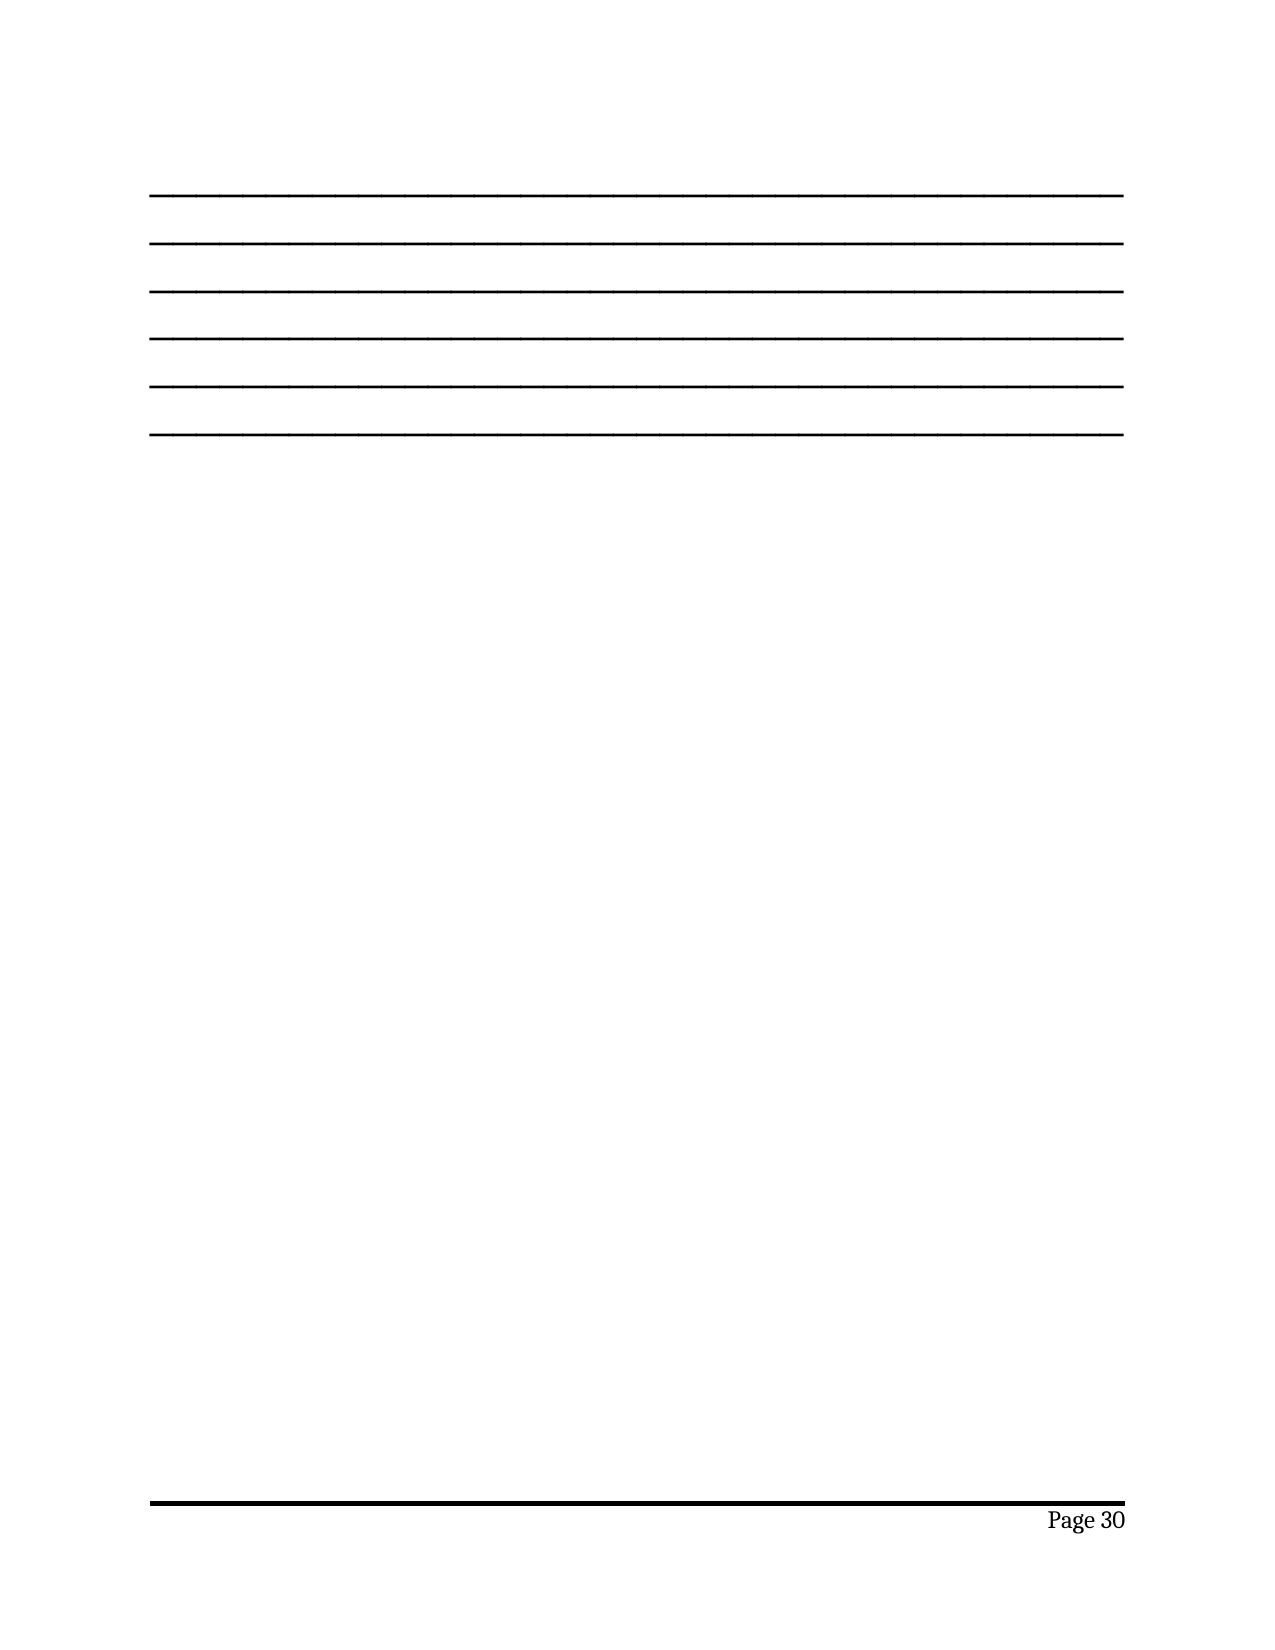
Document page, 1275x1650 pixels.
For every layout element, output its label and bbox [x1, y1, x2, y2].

text [150, 150, 1125, 437]
